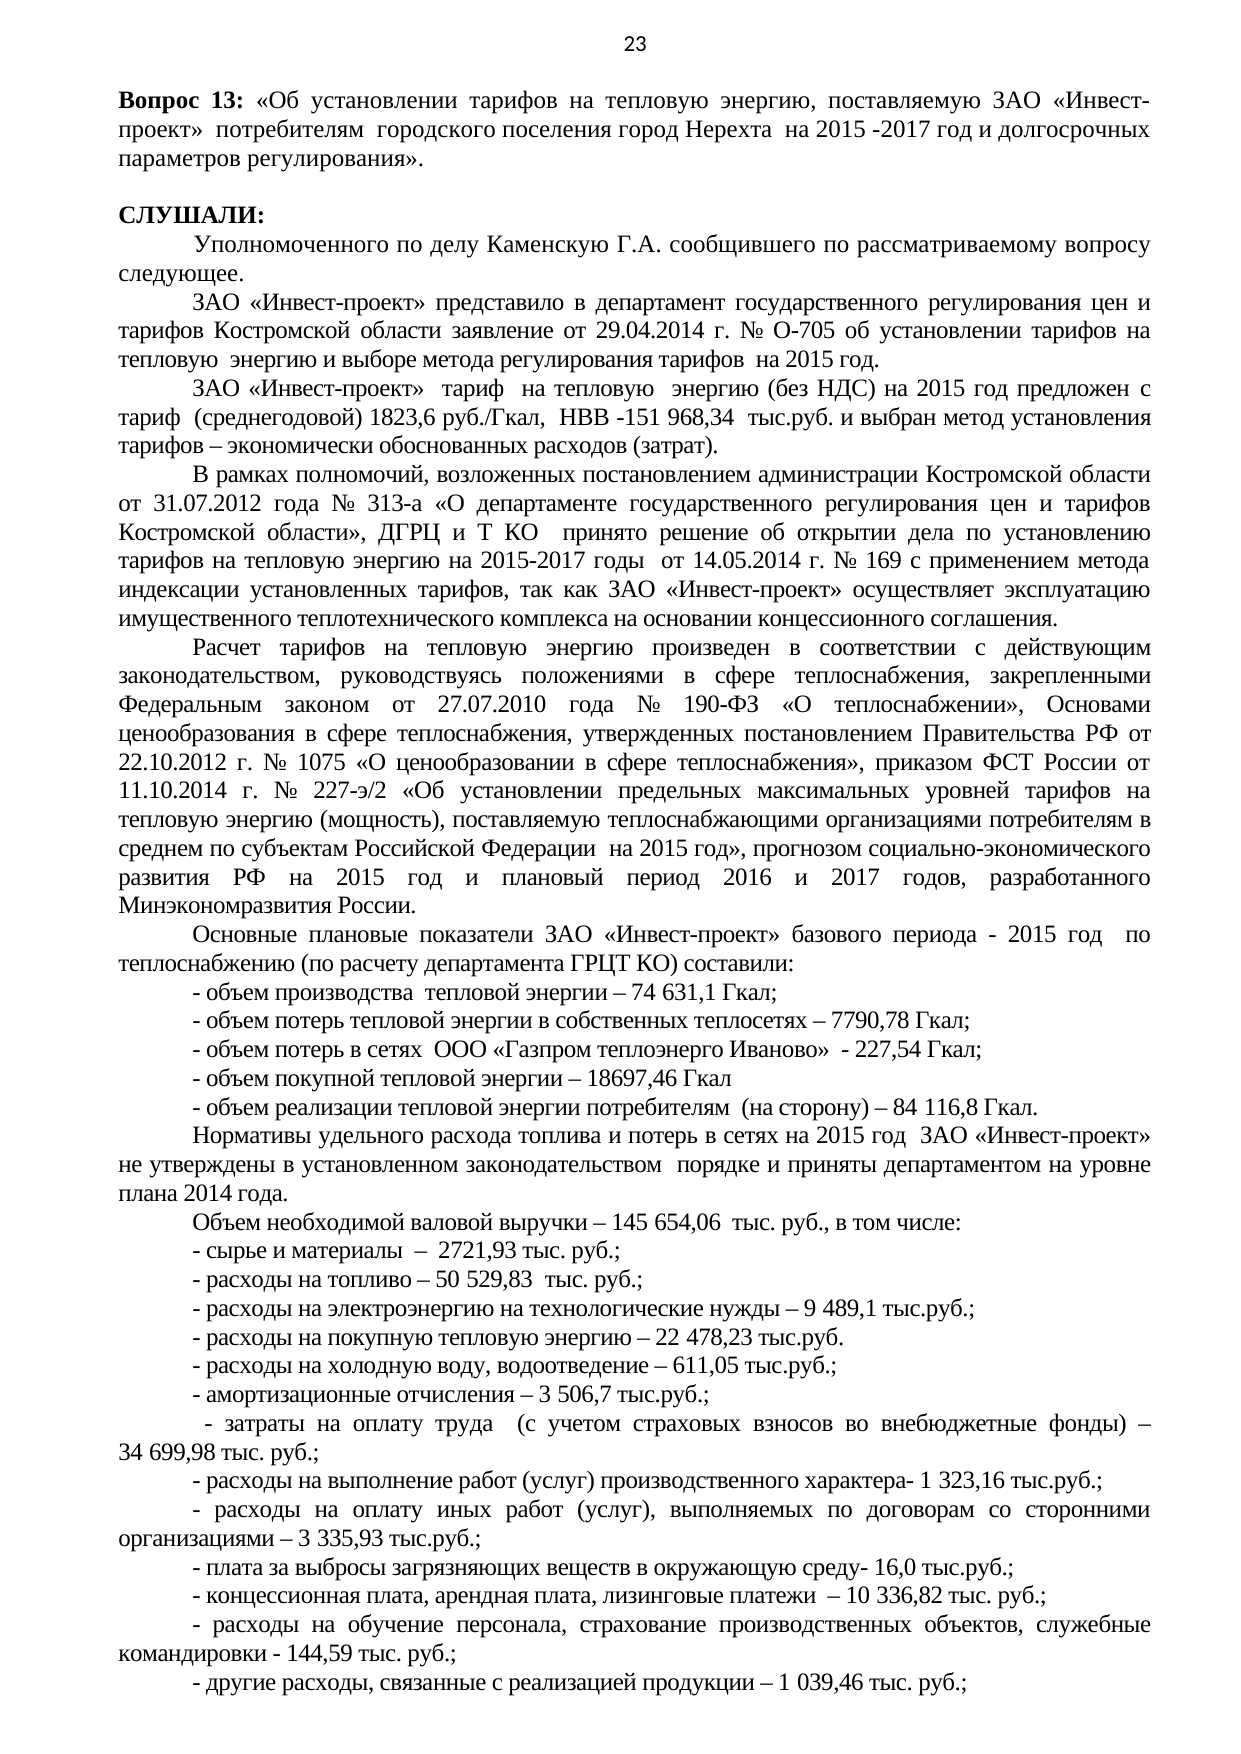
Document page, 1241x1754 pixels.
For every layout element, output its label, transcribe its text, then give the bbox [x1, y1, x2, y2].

text - расходы на электроэнергию на технологические нужды – 9 489,1 тыс.руб.; [118, 1293, 1152, 1322]
text - расходы на оплату иных работ (услуг), выполняемых по договорам со сторонними организациями – 3 335,93 тыс.руб.; [118, 1494, 1152, 1552]
text Уполномоченного по делу Каменскую Г.А. сообщившего по рассматриваемому вопросу следующее. [118, 229, 1152, 287]
text Вопрос 13: «Об установлении тарифов на тепловую энергию, поставляемую ЗАО «Инвест-проект» потребителям городского поселения город Нерехта на 2015 -2017 год и долгосрочных параметров регулирования». [118, 86, 1152, 172]
text Нормативы удельного расхода топлива и потерь в сетях на 2015 год ЗАО «Инвест-проект» не утверждены в установленном законодательством порядке и приняты департаментом на уровне плана 2014 года. [118, 1121, 1152, 1207]
text - расходы на холодную воду, водоотведение – 611,05 тыс.руб.; [118, 1351, 1152, 1379]
text В рамках полномочий, возложенных постановлением администрации Костромской области от 31.07.2012 года № 313-а «О департаменте государственного регулирования цен и тарифов Костромской области», ДГРЦ и Т КО принято решение об открытии дела по установлению тарифов на тепловую энергию на 2015-2017 годы от 14.05.2014 г. № 169 с применением метода индексации установленных тарифов, так как ЗАО «Инвест-проект» осуществляет эксплуатацию имущественного теплотехнического комплекса на основании концессионного соглашения. [118, 459, 1152, 632]
text Основные плановые показатели ЗАО «Инвест-проект» базового периода - 2015 год по теплоснабжению (по расчету департамента ГРЦТ КО) составили: [118, 919, 1152, 977]
text - расходы на покупную тепловую энергию – 22 478,23 тыс.руб. [118, 1322, 1152, 1351]
text - объем производства тепловой энергии – 74 631,1 Гкал; [118, 977, 1152, 1006]
text ЗАО «Инвест-проект» представило в департамент государственного регулирования цен и тарифов Костромской области заявление от 29.04.2014 г. № О-705 об установлении тарифов на тепловую энергию и выборе метода регулирования тарифов на 2015 год. [118, 287, 1152, 373]
text - затраты на оплату труда (с учетом страховых взносов во внебюджетные фонды) – 34 699,98 тыс. руб.; [118, 1408, 1152, 1466]
text СЛУШАЛИ: [118, 201, 1152, 229]
text Объем необходимой валовой выручки – 145 654,06 тыс. руб., в том числе: [118, 1207, 1152, 1236]
text - расходы на топливо – 50 529,83 тыс. руб.; [118, 1264, 1152, 1293]
text Расчет тарифов на тепловую энергию произведен в соответствии с действующим законодательством, руководствуясь положениями в сфере теплоснабжения, закрепленными Федеральным законом от 27.07.2010 года № 190-ФЗ «О теплоснабжении», Основами ценообразования в сфере теплоснабжения, утвержденных постановлением Правительства РФ от 22.10.2012 г. № 1075 «О ценообразовании в сфере теплоснабжения», приказом ФСТ России от 11.10.2014 г. № 227-э/2 «Об установлении предельных максимальных уровней тарифов на тепловую энергию (мощность), поставляемую теплоснабжающими организациями потребителям в среднем по субъектам Российской Федерации на 2015 год», прогнозом социально-экономического развития РФ на 2015 год и плановый период 2016 и 2017 годов, разработанного Минэкономразвития России. [118, 632, 1152, 919]
text - расходы на обучение персонала, страхование производственных объектов, служебные командировки - 144,59 тыс. руб.; [118, 1609, 1152, 1667]
text - объем потерь тепловой энергии в собственных теплосетях – 7790,78 Гкал; [118, 1006, 1152, 1034]
text - концессионная плата, арендная плата, лизинговые платежи – 10 336,82 тыс. руб.; [118, 1581, 1152, 1609]
text - объем реализации тепловой энергии потребителям (на сторону) – 84 116,8 Гкал. [118, 1092, 1152, 1121]
text - объем покупной тепловой энергии – 18697,46 Гкал [118, 1063, 1152, 1092]
text - объем потерь в сетях ООО «Газпром теплоэнерго Иваново» - 227,54 Гкал; [118, 1034, 1152, 1063]
text - расходы на выполнение работ (услуг) производственного характера- 1 323,16 тыс.руб.; [118, 1466, 1152, 1494]
text - плата за выбросы загрязняющих веществ в окружающую среду- 16,0 тыс.руб.; [118, 1552, 1152, 1581]
text - амортизационные отчисления – 3 506,7 тыс.руб.; [118, 1379, 1152, 1408]
text ЗАО «Инвест-проект» тариф на тепловую энергию (без НДС) на 2015 год предложен c тариф (среднегодовой) 1823,6 руб./Гкал, НВВ -151 968,34 тыс.руб. и выбран метод установления тарифов – экономически обоснованных расходов (затрат). [118, 373, 1152, 459]
text - сырье и материалы – 2721,93 тыс. руб.; [118, 1236, 1152, 1264]
text - другие расходы, связанные с реализацией продукции – 1 039,46 тыс. руб.; [118, 1667, 1152, 1696]
